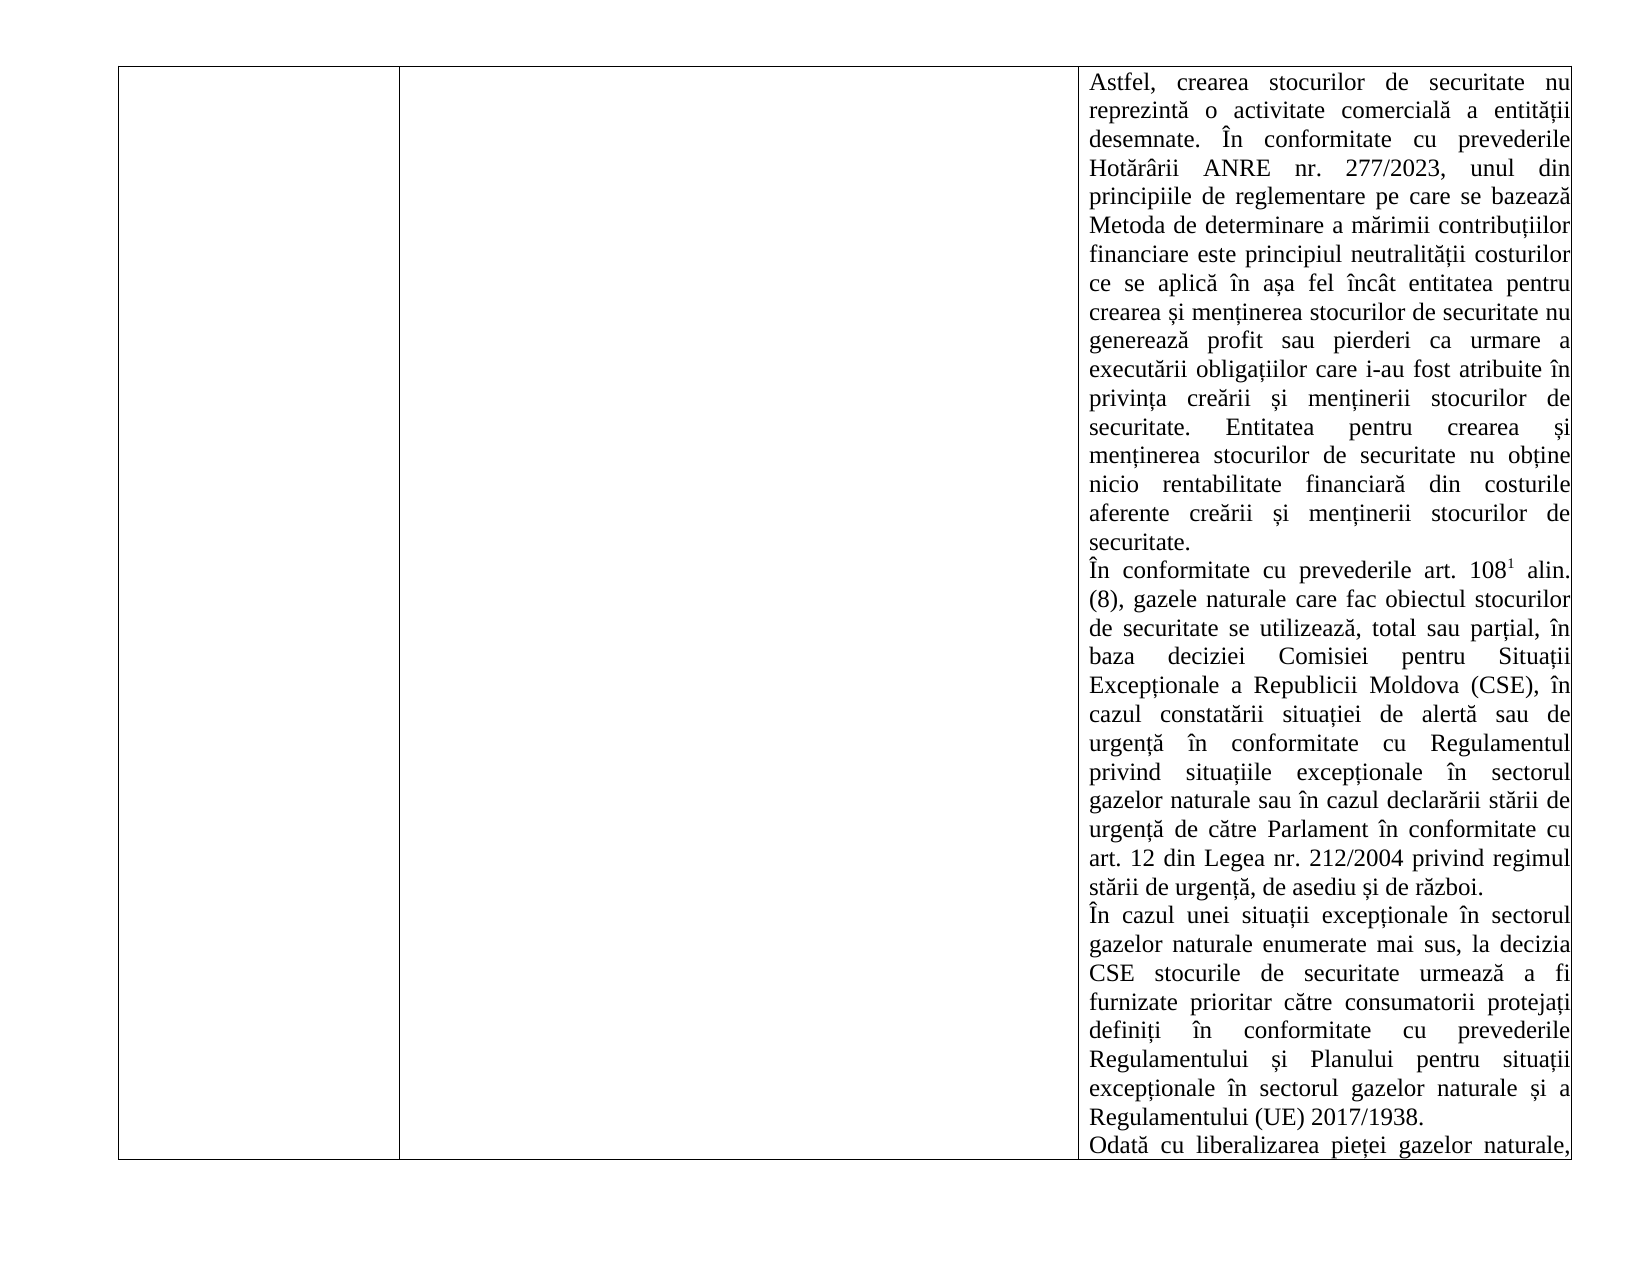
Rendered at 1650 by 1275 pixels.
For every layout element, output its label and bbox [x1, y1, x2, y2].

table_cell [400, 67, 1078, 1159]
table_cell [119, 67, 399, 1159]
table_cell [1079, 67, 1571, 1159]
